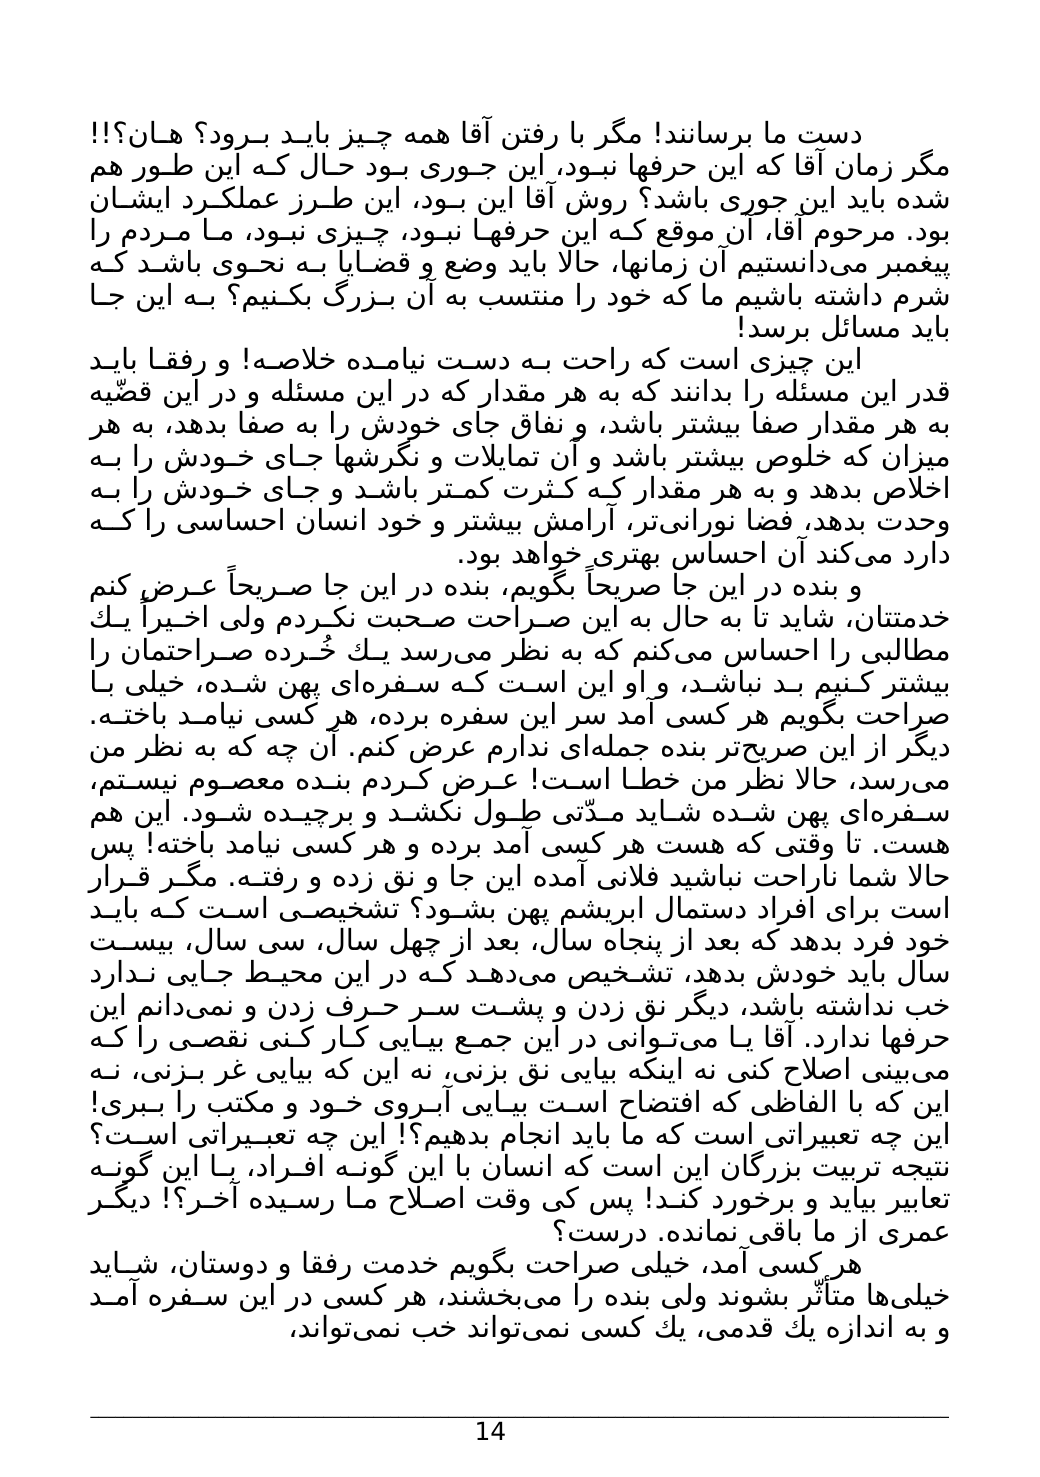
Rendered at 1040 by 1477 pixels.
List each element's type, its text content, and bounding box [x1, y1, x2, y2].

text دست ما برسانند! مگر با رفتن آقا همه چیز باید برود؟ هان؟!! مگر زمان آقا كه این حرفها نبود، این جوری بود حال كه این طور هم شده باید این جوری باشد؟ روش آقا این بود، این طرز عملكرد ایشان بود. مرحوم آقا، آن موقع كه این حرفها نبود، چیزی نبود، ما مردم را پیغمبر می‌دانستیم آن زمانها، حالا باید وضع و قضایا به نحوی باشد كه شرم داشته باشیم ما كه خود را منتسب به آن بزرگ بكنیم؟ به این جا باید مسائل برسد! [89, 118, 951, 344]
text و بنده در این جا صریحاً بگویم، بنده در این جا صریحاً عرض كنم خدمتتان، شاید تا به حال به این صراحت صحبت نكردم ولی اخیراً یك مطالبی را احساس می‌كنم كه به نظر می‌رسد یك خُرده صراحتمان را بیشتر كنیم بد نباشد، و او این است كه سفره‌ای پهن شده، خیلی با صراحت بگویم هر كسی آمد سر این سفره برده، هر كسی نیامد باخته. دیگر از این صریح‌تر بنده جمله‌ای ندارم عرض كنم. آن چه كه به نظر من می‌رسد، حالا نظر من خطا است! عرض كردم بنده معصوم نیستم، سفره‌ای پهن شده شاید مدّتی طول نكشد و برچیده شود. این هم هست. تا وقتی كه هست هر كسی آمد برده و هر كسی نیامد باخته! پس حالا شما ناراحت نباشید فلانی آمده این جا و نق زده و رفته. مگر قرار است برای افراد دستمال ابریشم پهن بشود؟ تشخیصی است كه باید خود فرد بدهد كه بعد از پنجاه سال، بعد از چهل سال، سی سال، بیست سال باید خودش بدهد، تشخیص می‌دهد كه در این محیط جایی ندارد خب نداشته باشد، دیگر نق زدن و پشت سر حرف زدن و نمی‌دانم این حرفها ندارد. آقا یا می‌توانی در این جمع بیایی كار كنی نقصی را كه می‌بینی اصلاح كنی نه اینكه بیایی نق بزنی، نه این كه بیایی غر بزنی، نه این كه با الفاظی كه افتضاح است بیایی آبروی خود و مكتب را ببری! این چه تعبیراتی است كه ما باید انجام بدهیم؟! این چه تعبیراتی است؟ نتیجه تربیت بزرگان این است كه انسان با این گونه افراد، با این گونه تعابیر بیاید و برخورد كند! پس كی وقت اصلاح ما رسیده آخر؟! دیگر عمری از ما باقی نمانده. درست؟ [89, 570, 951, 1248]
text هر كسی آمد، خیلی صراحت بگویم خدمت رفقا و دوستان، شاید خیلی‌ها متأثّر بشوند ولی بنده را می‌بخشند، هر كسی در این سفره آمد و به اندازه یك قدمی، یك كسی نمی‌تواند خب نمی‌تواند، [89, 1248, 951, 1345]
text این چیزی است كه راحت به دست نیامده خلاصه! و رفقا باید قدر این مسئله را بدانند كه به هر مقدار كه در این مسئله و در این قضّیه به هر مقدار صفا بیشتر باشد، و نفاق جای خودش را به صفا بدهد، به هر میزان كه خلوص بیشتر باشد و آن تمایلات و نگرشها جای خودش را به اخلاص بدهد و به هر مقدار كه كثرت كمتر باشد و جای خودش را به وحدت بدهد، فضا نورانی‌تر، آرامش بیشتر و خود انسان احساسی را كه دارد می‌كند آن احساس بهتری خواهد بود. [89, 344, 951, 570]
